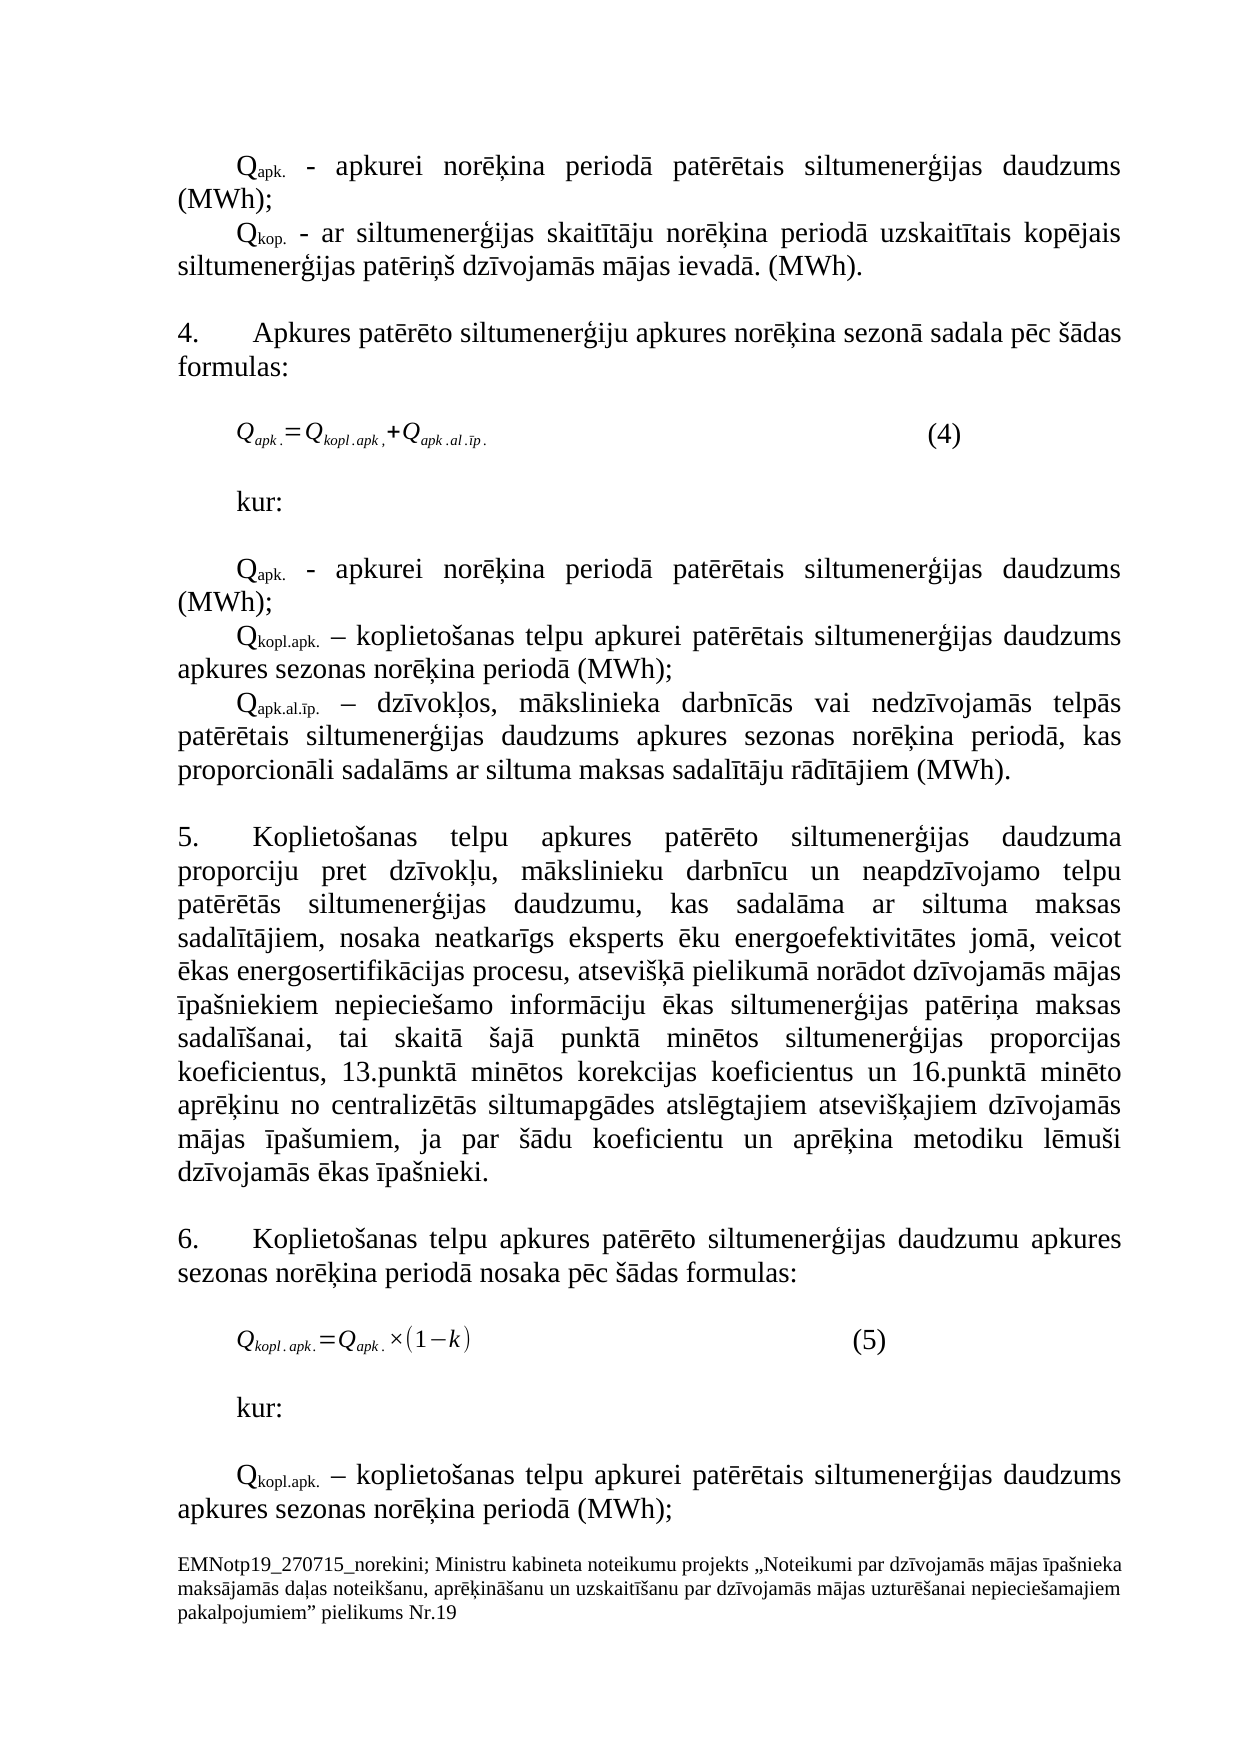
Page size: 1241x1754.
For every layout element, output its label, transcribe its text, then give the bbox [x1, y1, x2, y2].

list Koplietošanas telpu apkures patērēto siltumenerģijas daudzumu apkures sezonas norēķina periodā nosaka pēc šādas formulas: [177, 1222, 1122, 1289]
text Qkopl.apk. – koplietošanas telpu apkurei patērētais siltumenerģijas daudzums apkures sezonas norēķina periodā (MWh); [177, 618, 1122, 685]
text Qkop. - ar siltumenerģijas skaitītāju norēķina periodā uzskaitītais kopējais siltumenerģijas patēriņš dzīvojamās mājas ievadā. (MWh). [177, 215, 1122, 282]
text kur: [177, 484, 1122, 517]
text Qapk.al.īp. – dzīvokļos, mākslinieka darbnīcās vai nedzīvojamās telpās patērētais siltumenerģijas daudzums apkures sezonas norēķina periodā, kas proporcionāli sadalāms ar siltuma maksas sadalītāju rādītājiem (MWh). [177, 685, 1122, 786]
text (5) [236, 1322, 1122, 1357]
text Qkopl.apk. – koplietošanas telpu apkurei patērētais siltumenerģijas daudzums apkures sezonas norēķina periodā (MWh); [177, 1457, 1122, 1524]
list Koplietošanas telpu apkures patērēto siltumenerģijas daudzuma proporciju pret dzīvokļu, mākslinieku darbnīcu un neapdzīvojamo telpu patērētās siltumenerģijas daudzumu, kas sadalāma ar siltuma maksas sadalītājiem, nosaka neatkarīgs eksperts ēku energoefektivitātes jomā, veicot ēkas energosertifikācijas procesu, atsevišķā pielikumā norādot dzīvojamās mājas īpašniekiem nepieciešamo informāciju ēkas siltumenerģijas patēriņa maksas sadalīšanai, tai skaitā šajā punktā minētos siltumenerģijas proporcijas koeficientus, 13.punktā minētos korekcijas koeficientus un 16.punktā minēto aprēķinu no centralizētās siltumapgādes atslēgtajiem atsevišķajiem dzīvojamās mājas īpašumiem, ja par šādu koeficientu un aprēķina metodiku lēmuši dzīvojamās ēkas īpašnieki. [177, 819, 1122, 1188]
text Qapk. - apkurei norēķina periodā patērētais siltumenerģijas daudzums (MWh); [177, 148, 1122, 215]
text (4) [236, 416, 1122, 450]
list Apkures patērēto siltumenerģiju apkures norēķina sezonā sadala pēc šādas formulas: [177, 315, 1122, 382]
text Qapk. - apkurei norēķina periodā patērētais siltumenerģijas daudzums (MWh); [177, 551, 1122, 618]
text kur: [177, 1390, 1122, 1424]
